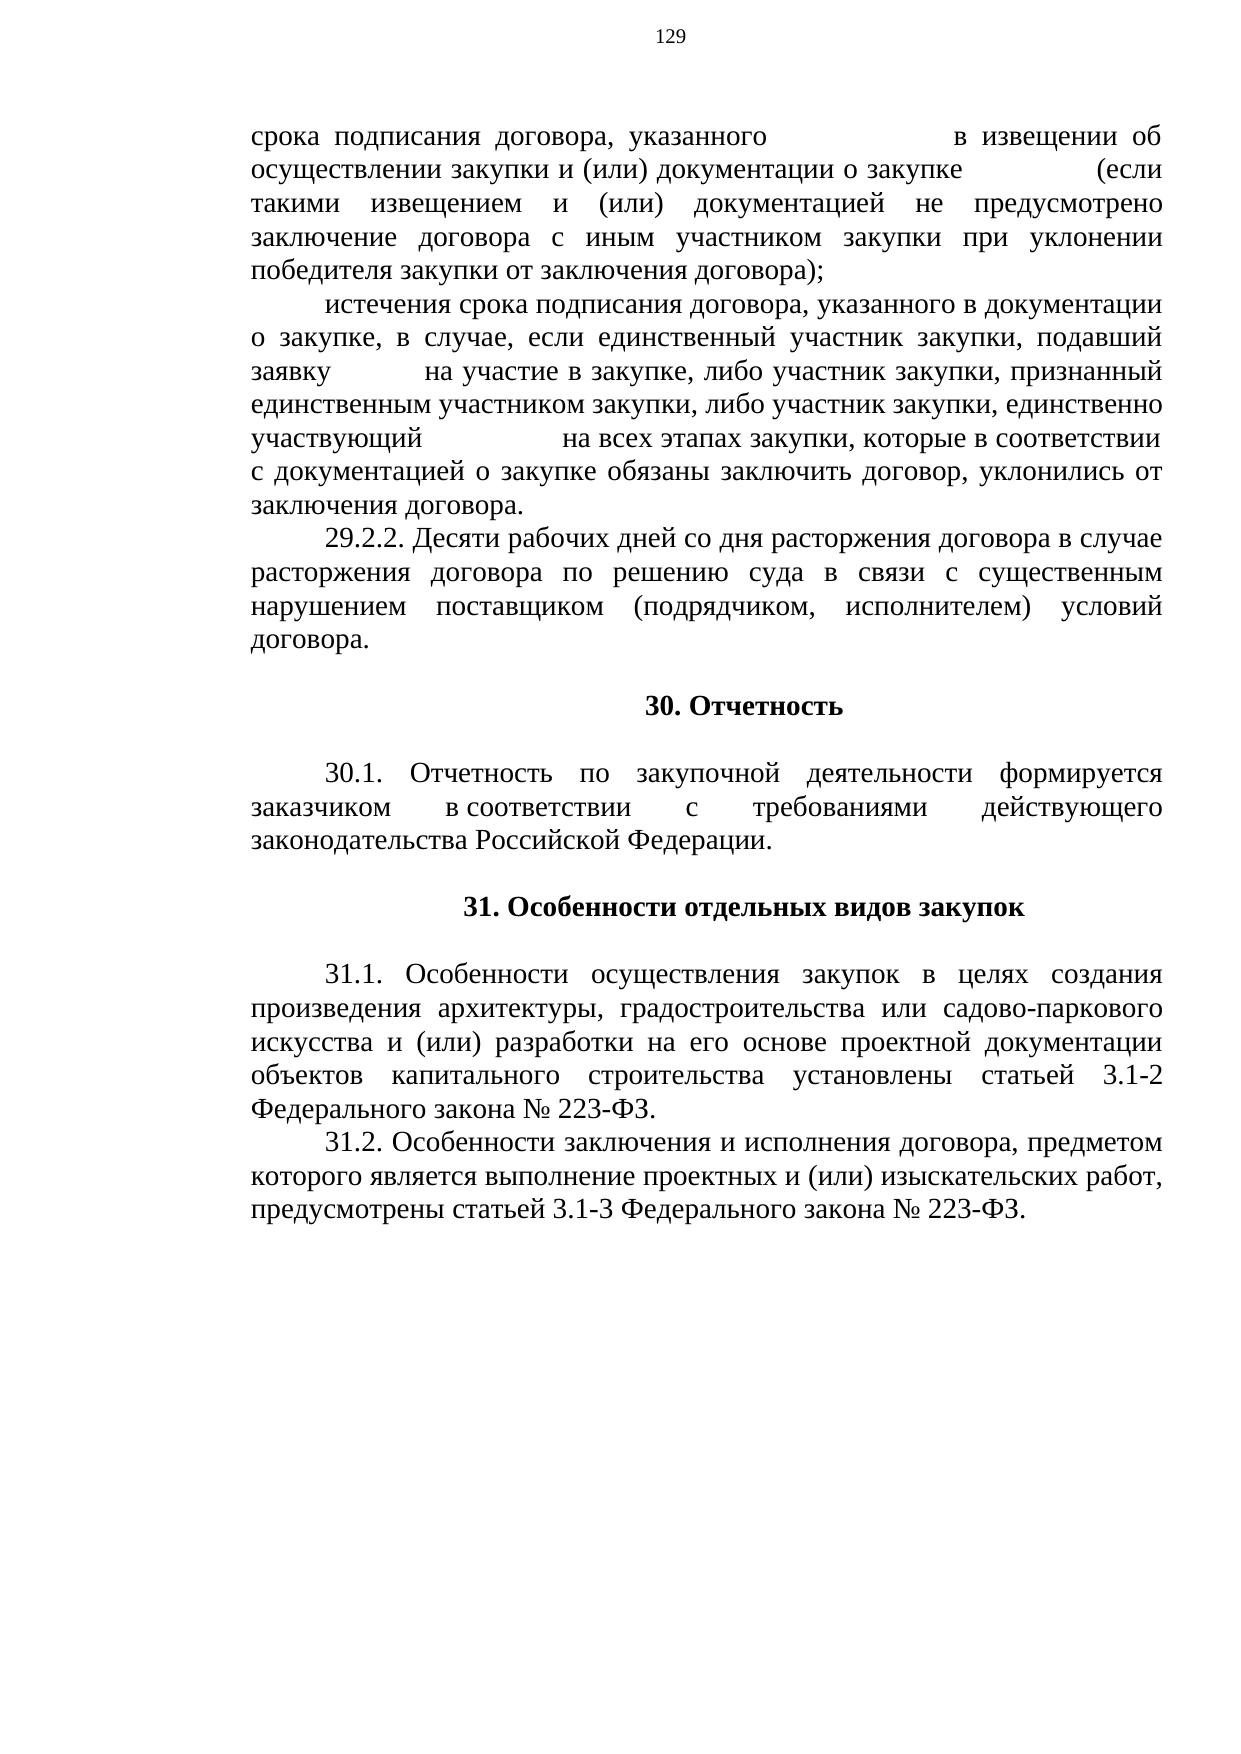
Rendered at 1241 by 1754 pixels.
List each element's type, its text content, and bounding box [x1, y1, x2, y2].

text 30.1. Отчетность по закупочной деятельности формируется заказчиком в соответствии с требованиями действующего законодательства Российской Федерации. [251, 755, 1163, 856]
text 29.2.2. Десяти рабочих дней со дня расторжения договора в случае расторжения договора по решению суда в связи с существенным нарушением поставщиком (подрядчиком, исполнителем) условий договора. [251, 521, 1163, 655]
text 31.2. Особенности заключения и исполнения договора, предметом которого является выполнение проектных и (или) изыскательских работ, предусмотрены статьей 3.1-3 Федерального закона № 223-ФЗ. [251, 1124, 1163, 1225]
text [251, 118, 1163, 286]
text 30. Отчетность [251, 688, 1163, 722]
text 31. Особенности отдельных видов закупок [251, 889, 1163, 923]
text 31.1. Особенности осуществления закупок в целях создания произведения архитектуры, градостроительства или садово-паркового искусства и (или) разработки на его основе проектной документации объектов капитального строительства установлены статьей 3.1-2 Федерального закона № 223-ФЗ. [251, 957, 1163, 1124]
text истечения срока подписания договора, указанного в документации о закупке, в случае, если единственный участник закупки, подавший заявку на участие в закупке, либо участник закупки, признанный единственным участником закупки, либо участник закупки, единственно участвующий на всех этапах закупки, которые в соответствии с документацией о закупке обязаны заключить договор, уклонились от заключения договора. [251, 286, 1163, 521]
